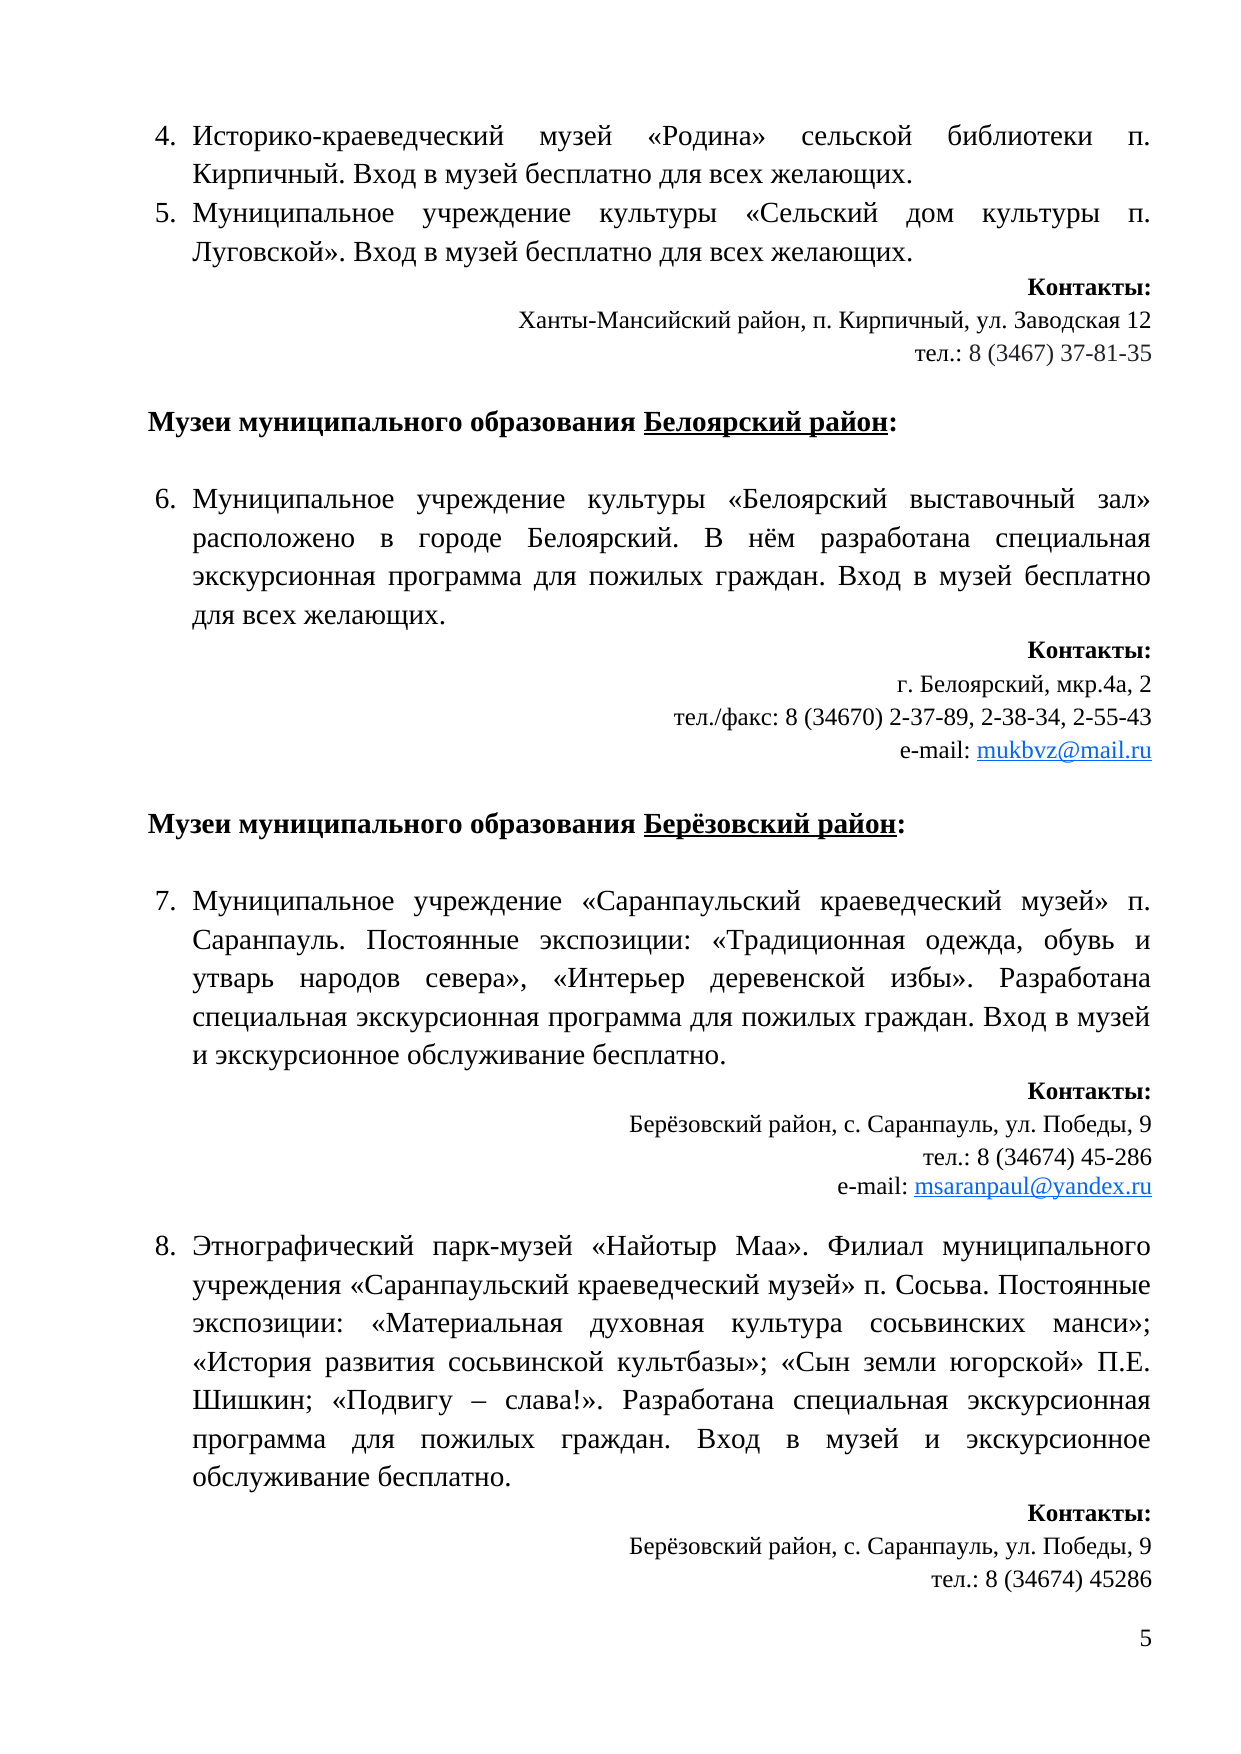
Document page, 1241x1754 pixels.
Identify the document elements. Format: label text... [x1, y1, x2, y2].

list Контакты: [274, 1076, 1152, 1105]
text тел.: 8 (34674) 45-286 [148, 1142, 1152, 1171]
list Историко-краеведческий музей «Родина» сельской библиотеки п. Кирпичный. Вход в музей бесплатно для всех желающих. [154, 118, 1152, 190]
text Берёзовский район, с. Саранпауль, ул. Победы, 9 [274, 1109, 1152, 1138]
text Музеи муниципального образования Берёзовский район: [148, 806, 1152, 840]
list Муниципальное учреждение культуры «Белоярский выставочный зал» расположено в городе Белоярский. В нём разработана специальная экскурсионная программа для пожилых граждан. Вход в музей бесплатно для всех желающих. [154, 481, 1152, 631]
list Берёзовский район, с. Саранпауль, ул. Победы, 9 [274, 1531, 1152, 1560]
list тел.: 8 (34674) 45286 [274, 1564, 1152, 1593]
list Этнографический парк-музей «Найотыр Маа». Филиал муниципального учреждения «Саранпаульский краеведческий музей» п. Сосьва. Постоянные экспозиции: «Материальная духовная культура сосьвинских манси»; «История развития сосьвинской культбазы»; «Сын земли югорской» П.Е. Шишкин; «Подвигу – слава!». Разработана специальная экскурсионная программа для пожилых граждан. Вход в музей и экскурсионное обслуживание бесплатно. [154, 1228, 1152, 1493]
list Контакты: [274, 1498, 1152, 1527]
text e-mail: msaranpaul@yandex.ru [148, 1171, 1152, 1199]
list тел.: 8 (3467) 37-81-35 [274, 338, 1152, 367]
list Муниципальное учреждение «Саранпаульский краеведческий музей» п. Саранпауль. Постоянные экспозиции: «Традиционная одежда, обувь и утварь народов севера», «Интерьер деревенской избы». Разработана специальная экскурсионная программа для пожилых граждан. Вход в музей и экскурсионное обслуживание бесплатно. [154, 883, 1152, 1071]
list Музеи муниципального образования Белоярский район: [148, 404, 1152, 438]
list тел./факс: 8 (34670) 2-37-89, 2-38-34, 2-55-43 e-mail: mukbvz@mail.ru [274, 702, 1152, 763]
list Контакты: [274, 636, 1152, 664]
list г. Белоярский, мкр.4а, 2 [274, 669, 1152, 697]
list Муниципальное учреждение культуры «Сельский дом культуры п. Луговской». Вход в музей бесплатно для всех желающих. [154, 195, 1152, 267]
list Контакты: [274, 272, 1152, 301]
list Ханты-Мансийский район, п. Кирпичный, ул. Заводская 12 [274, 305, 1152, 334]
